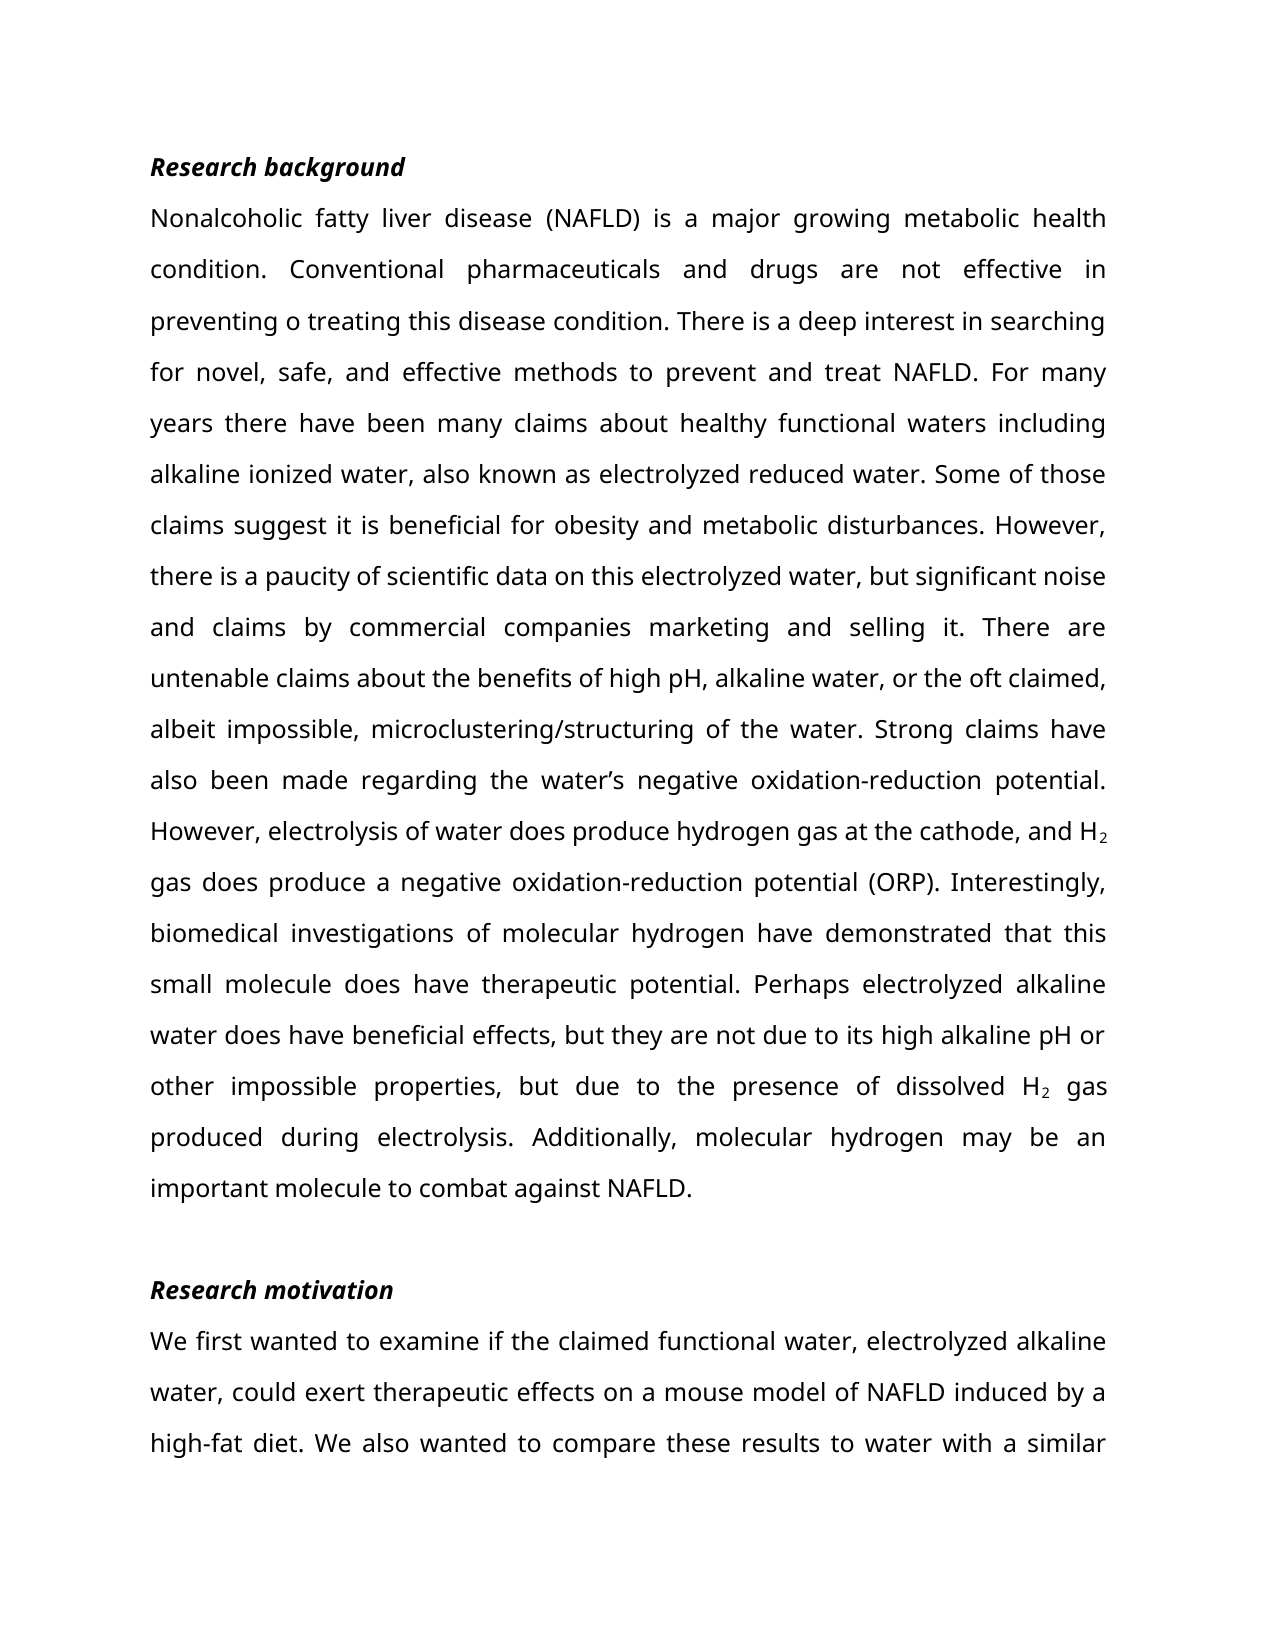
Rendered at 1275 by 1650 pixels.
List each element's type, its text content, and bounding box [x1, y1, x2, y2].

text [150, 1324, 1107, 1460]
text Nonalcoholic fatty liver disease (NAFLD) is a major growing metabolic health condition. Conventional pharmaceuticals and drugs are not effective in preventing o treating this disease condition. There is a deep interest in searching for novel, safe, and effective methods to prevent and treat NAFLD. For many years there have been many claims about healthy functional waters including alkaline ionized water, also known as electrolyzed reduced water. Some of those claims suggest it is beneficial for obesity and metabolic disturbances. However, there is a paucity of scientific data on this electrolyzed water, but significant noise and claims by commercial companies marketing and selling it. There are untenable claims about the benefits of high pH, alkaline water, or the oft claimed, albeit impossible, microclustering/structuring of the water. Strong claims have also been made regarding the water’s negative oxidation-reduction potential. However, electrolysis of water does produce hydrogen gas at the cathode, and H2 gas does produce a negative oxidation-reduction potential (ORP). Interestingly, biomedical investigations of molecular hydrogen have demonstrated that this small molecule does have therapeutic potential. Perhaps electrolyzed alkaline water does have beneficial effects, but they are not due to its high alkaline pH or other impossible properties, but due to the presence of dissolved H2 gas produced during electrolysis. Additionally, molecular hydrogen may be an important molecule to combat against NAFLD. [150, 201, 1107, 1205]
text Research background [150, 150, 1107, 184]
text Research motivation [150, 1273, 1107, 1307]
